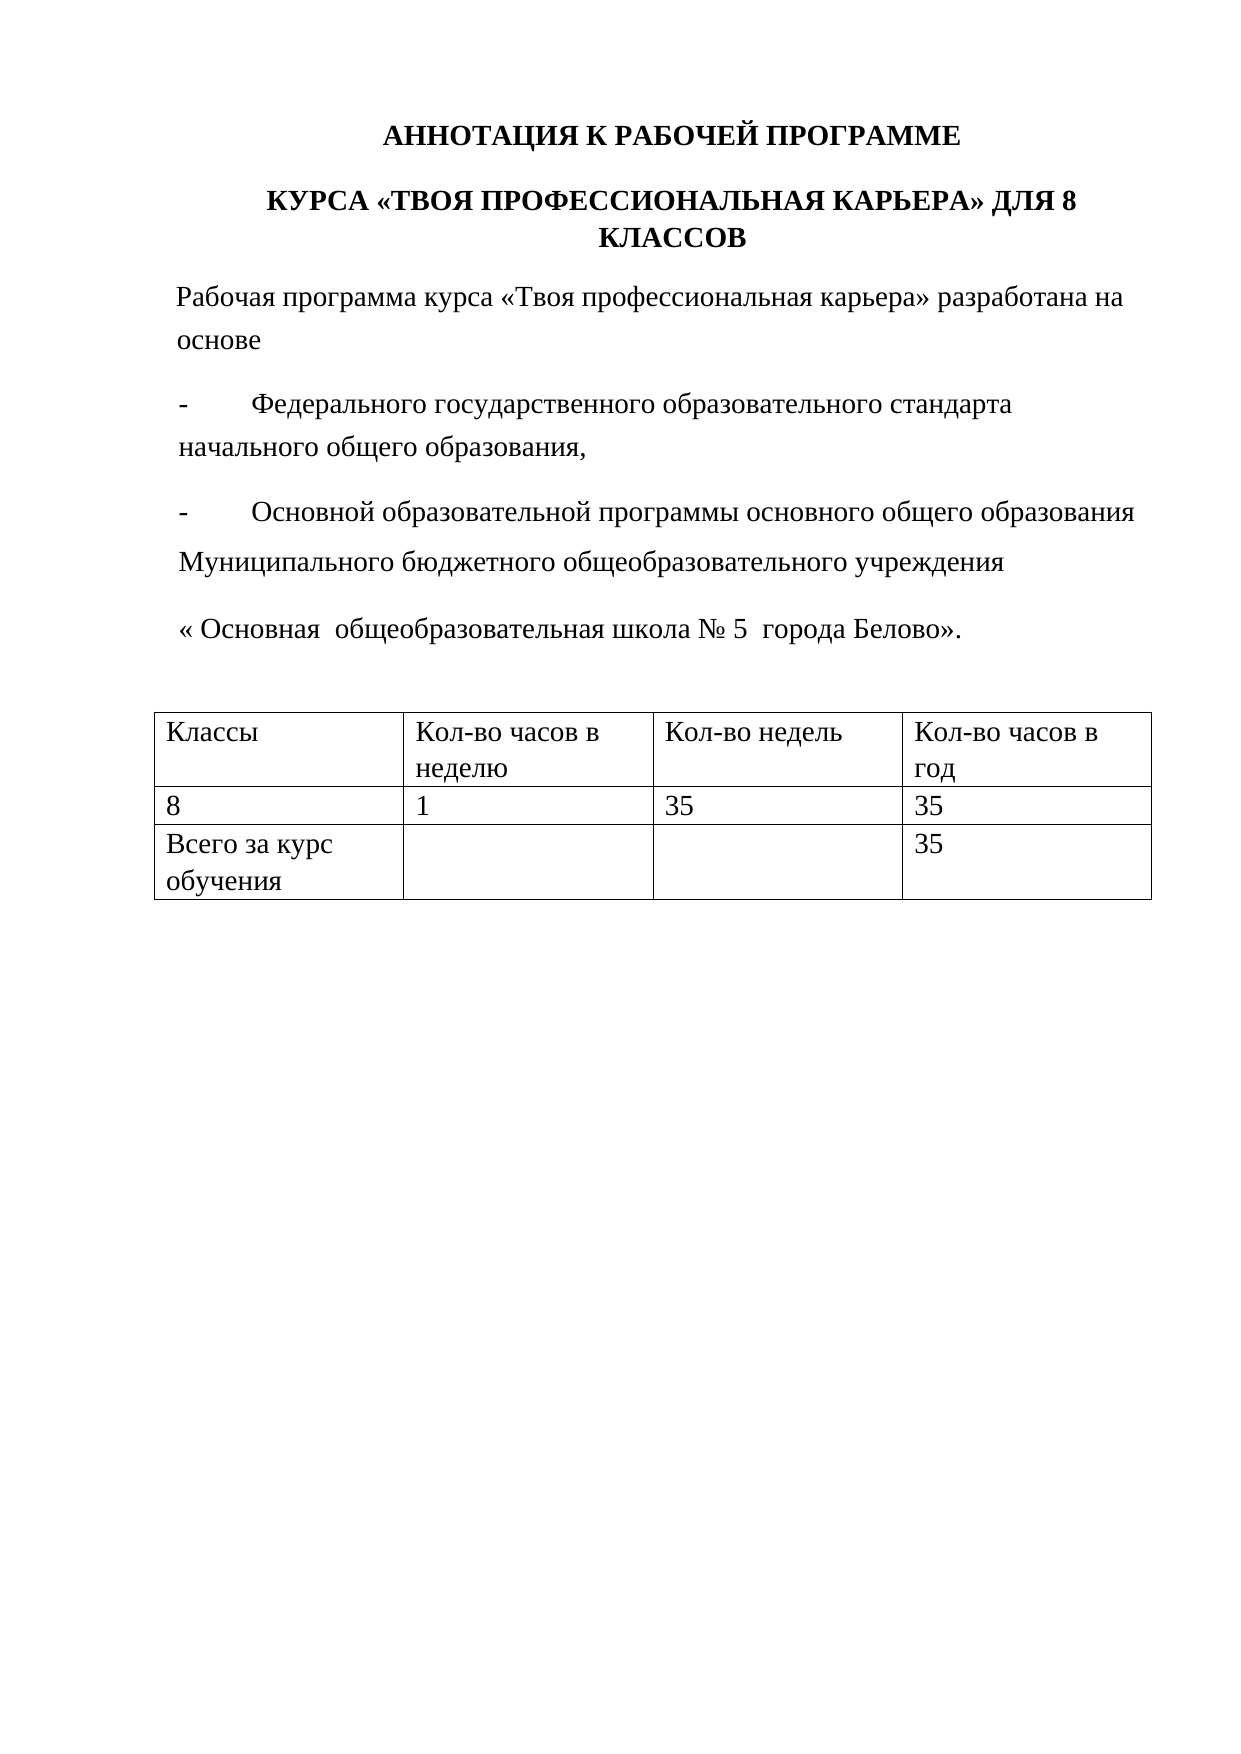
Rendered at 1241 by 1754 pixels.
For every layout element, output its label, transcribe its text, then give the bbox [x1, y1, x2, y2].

table_cell 35 [903, 825, 1151, 899]
text КУРСА «ТВОЯ ПРОФЕССИОНАЛЬНАЯ КАРЬЕРА» ДЛЯ 8 КЛАССОВ [192, 183, 1151, 253]
table_header Кол-во недель [654, 713, 902, 786]
table_cell 35 [903, 787, 1151, 824]
list Основной образовательной программы основного общего образования Муниципального бюджетного общеобразовательного учреждения [178, 494, 1152, 578]
table_header Кол-во часов в год [903, 713, 1151, 786]
text « Основная общеобразовательная школа № 5 города Белово». [178, 611, 1152, 645]
table_header Классы [155, 713, 403, 786]
list Федерального государственного образовательного стандарта начального общего образования, [178, 386, 1152, 463]
table_cell [654, 825, 902, 899]
table_cell 1 [404, 787, 653, 824]
table_cell Всего за курс обучения [155, 825, 403, 899]
table_cell [404, 825, 653, 899]
table_cell 35 [654, 787, 902, 824]
text АННОТАЦИЯ К РАБОЧЕЙ ПРОГРАММЕ [192, 118, 1152, 152]
table_header Кол-во часов в неделю [404, 713, 653, 786]
table_cell 8 [155, 787, 403, 824]
text Рабочая программа курса «Твоя профессиональная карьера» разработана на основе [176, 279, 1152, 356]
